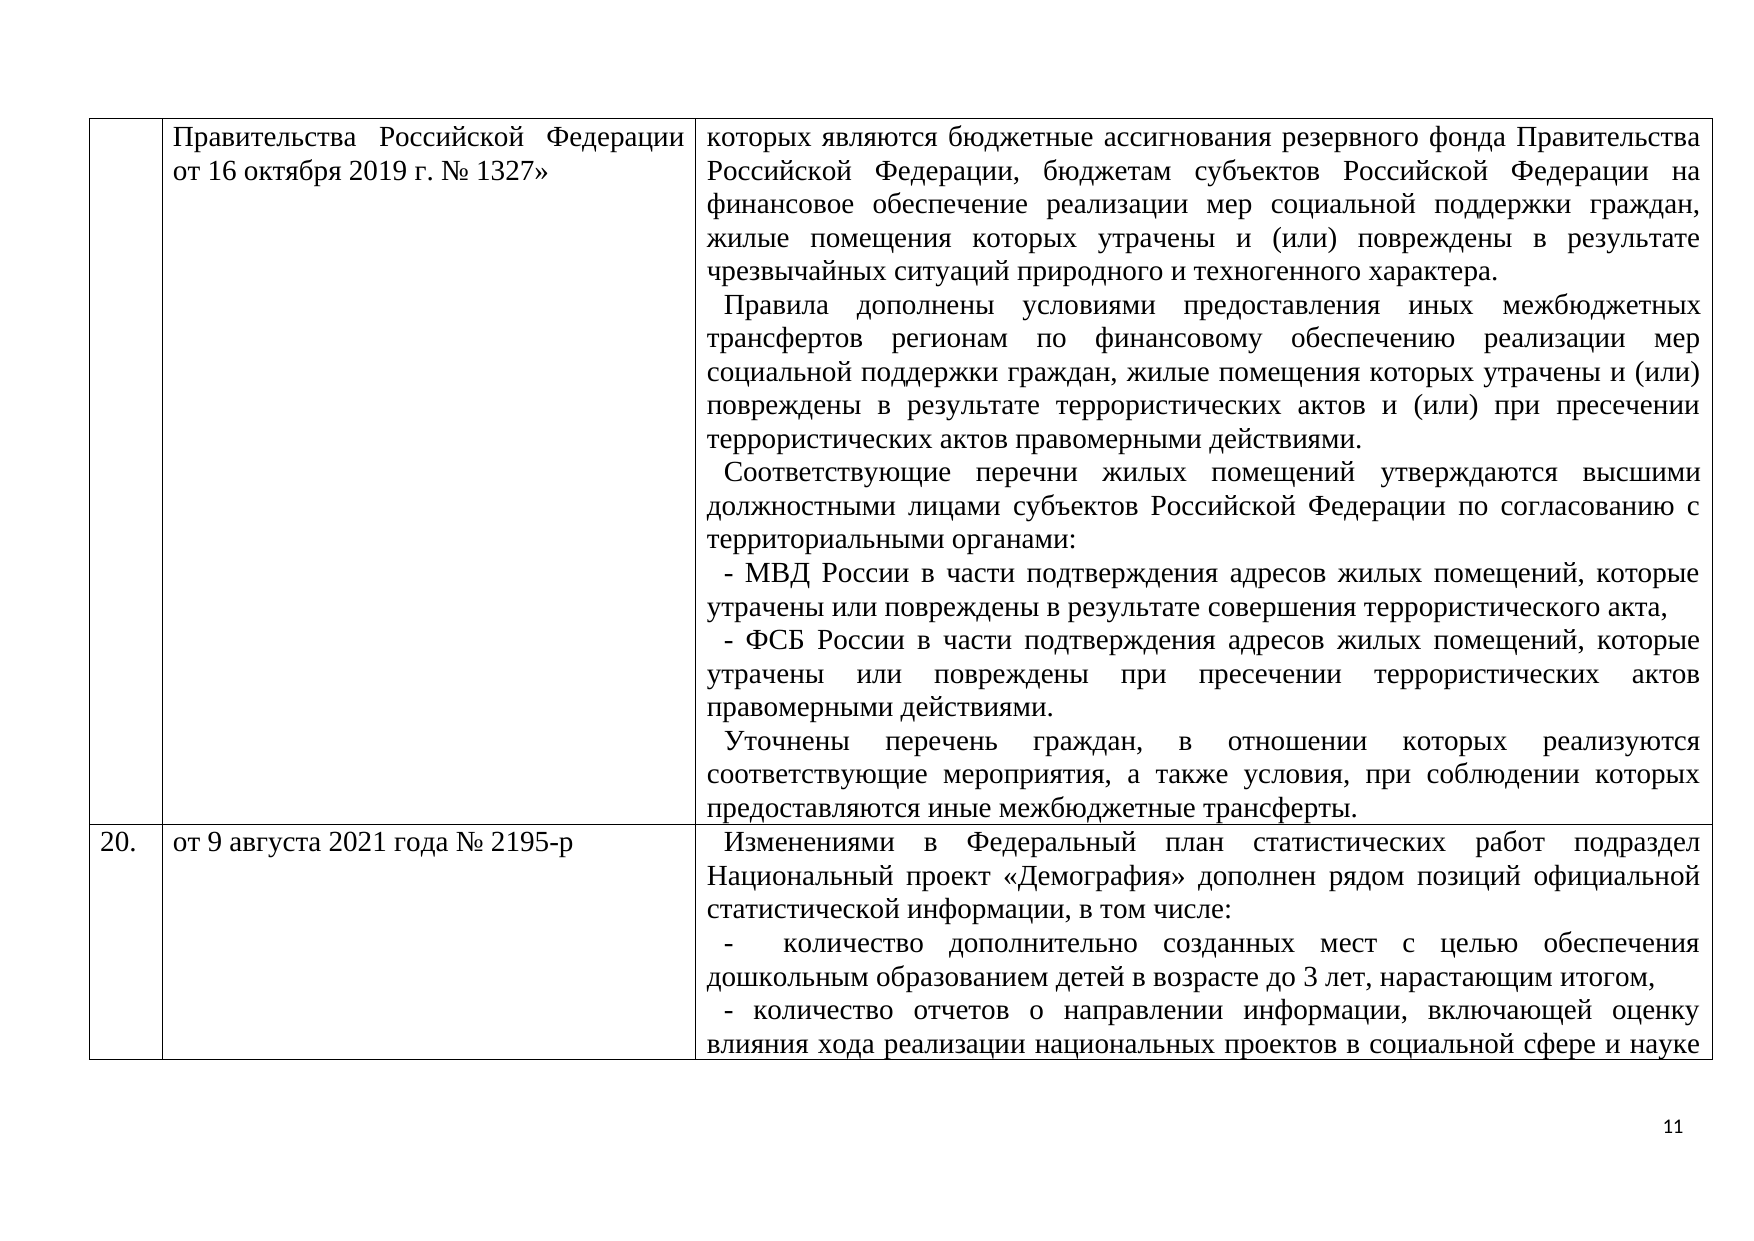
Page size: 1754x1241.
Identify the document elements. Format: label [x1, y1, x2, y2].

table_cell [163, 119, 695, 823]
table_cell [696, 119, 1712, 823]
table_cell [90, 825, 162, 1059]
table_cell [90, 119, 162, 823]
table_cell [696, 825, 1712, 1059]
table_cell [163, 825, 695, 1059]
